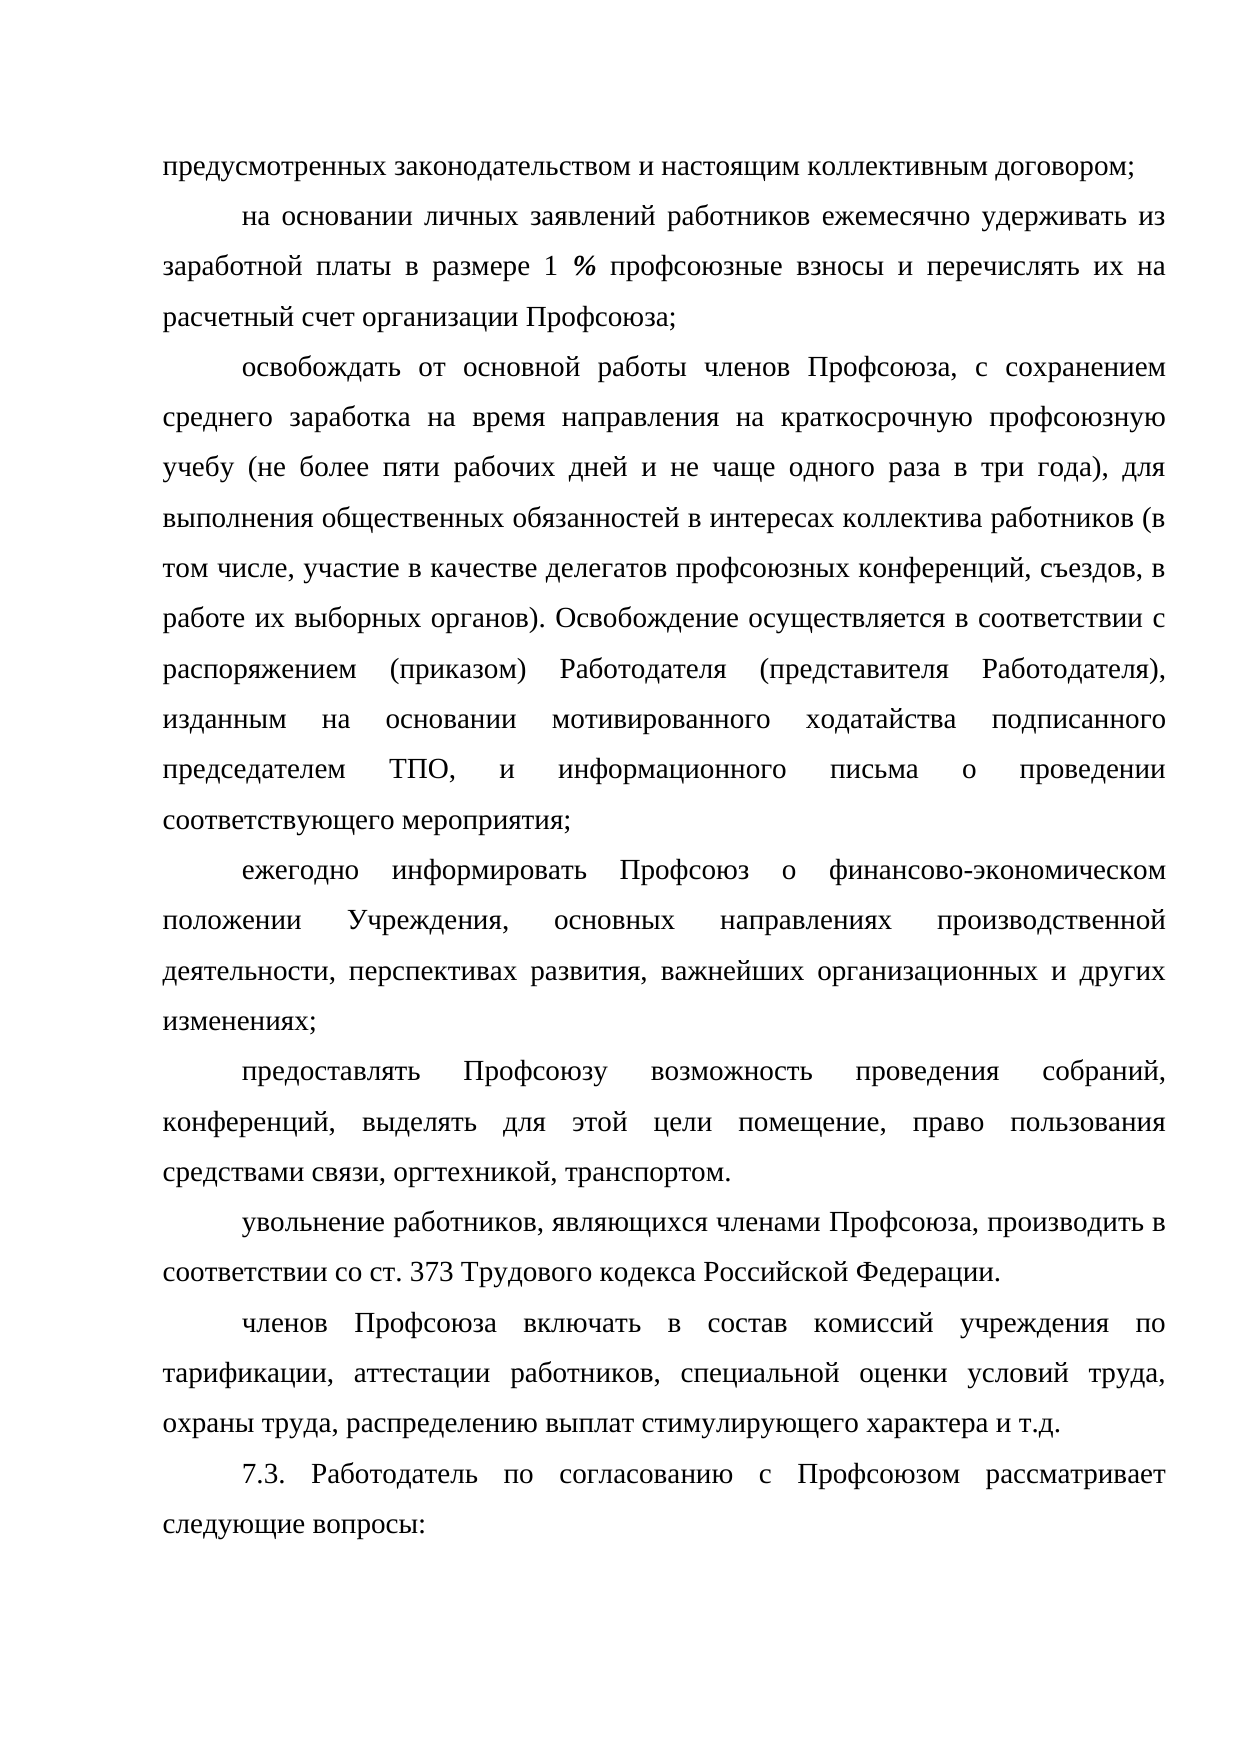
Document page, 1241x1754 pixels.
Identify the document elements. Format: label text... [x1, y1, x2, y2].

text предоставлять Профсоюзу возможность проведения собраний, конференций, выделять для этой цели помещение, право пользования средствами связи, оргтехникой, транспортом. [162, 1053, 1167, 1187]
text освобождать от основной работы членов Профсоюза, с сохранением среднего заработка на время направления на краткосрочную профсоюзную учебу (не более пяти рабочих дней и не чаще одного раза в три года), для выполнения общественных обязанностей в интересах коллектива работников (в том числе, участие в качестве делегатов профсоюзных конференций, съездов, в работе их выборных органов). Освобождение осуществляется в соответствии с распоряжением (приказом) Работодателя (представителя Работодателя), изданным на основании мотивированного ходатайства подписанного председателем ТПО, и информационного письма о проведении соответствующего мероприятия; [162, 349, 1167, 835]
text на основании личных заявлений работников ежемесячно удерживать из заработной платы в размере 1 % профсоюзные взносы и перечислять их на расчетный счет организации Профсоюза; [162, 198, 1167, 332]
text увольнение работников, являющихся членами Профсоюза, производить в соответствии со ст. 373 Трудового кодекса Российской Федерации. [162, 1204, 1167, 1288]
list Работодатель по согласованию с Профсоюзом рассматривает следующие вопросы: [162, 1456, 1167, 1540]
text ежегодно информировать Профсоюз о финансово-экономическом положении Учреждения, основных направлениях производственной деятельности, перспективах развития, важнейших организационных и других изменениях; [162, 852, 1167, 1037]
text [162, 148, 1167, 181]
text членов Профсоюза включать в состав комиссий учреждения по тарификации, аттестации работников, специальной оценки условий труда, охраны труда, распределению выплат стимулирующего характера и т.д. [162, 1305, 1167, 1439]
